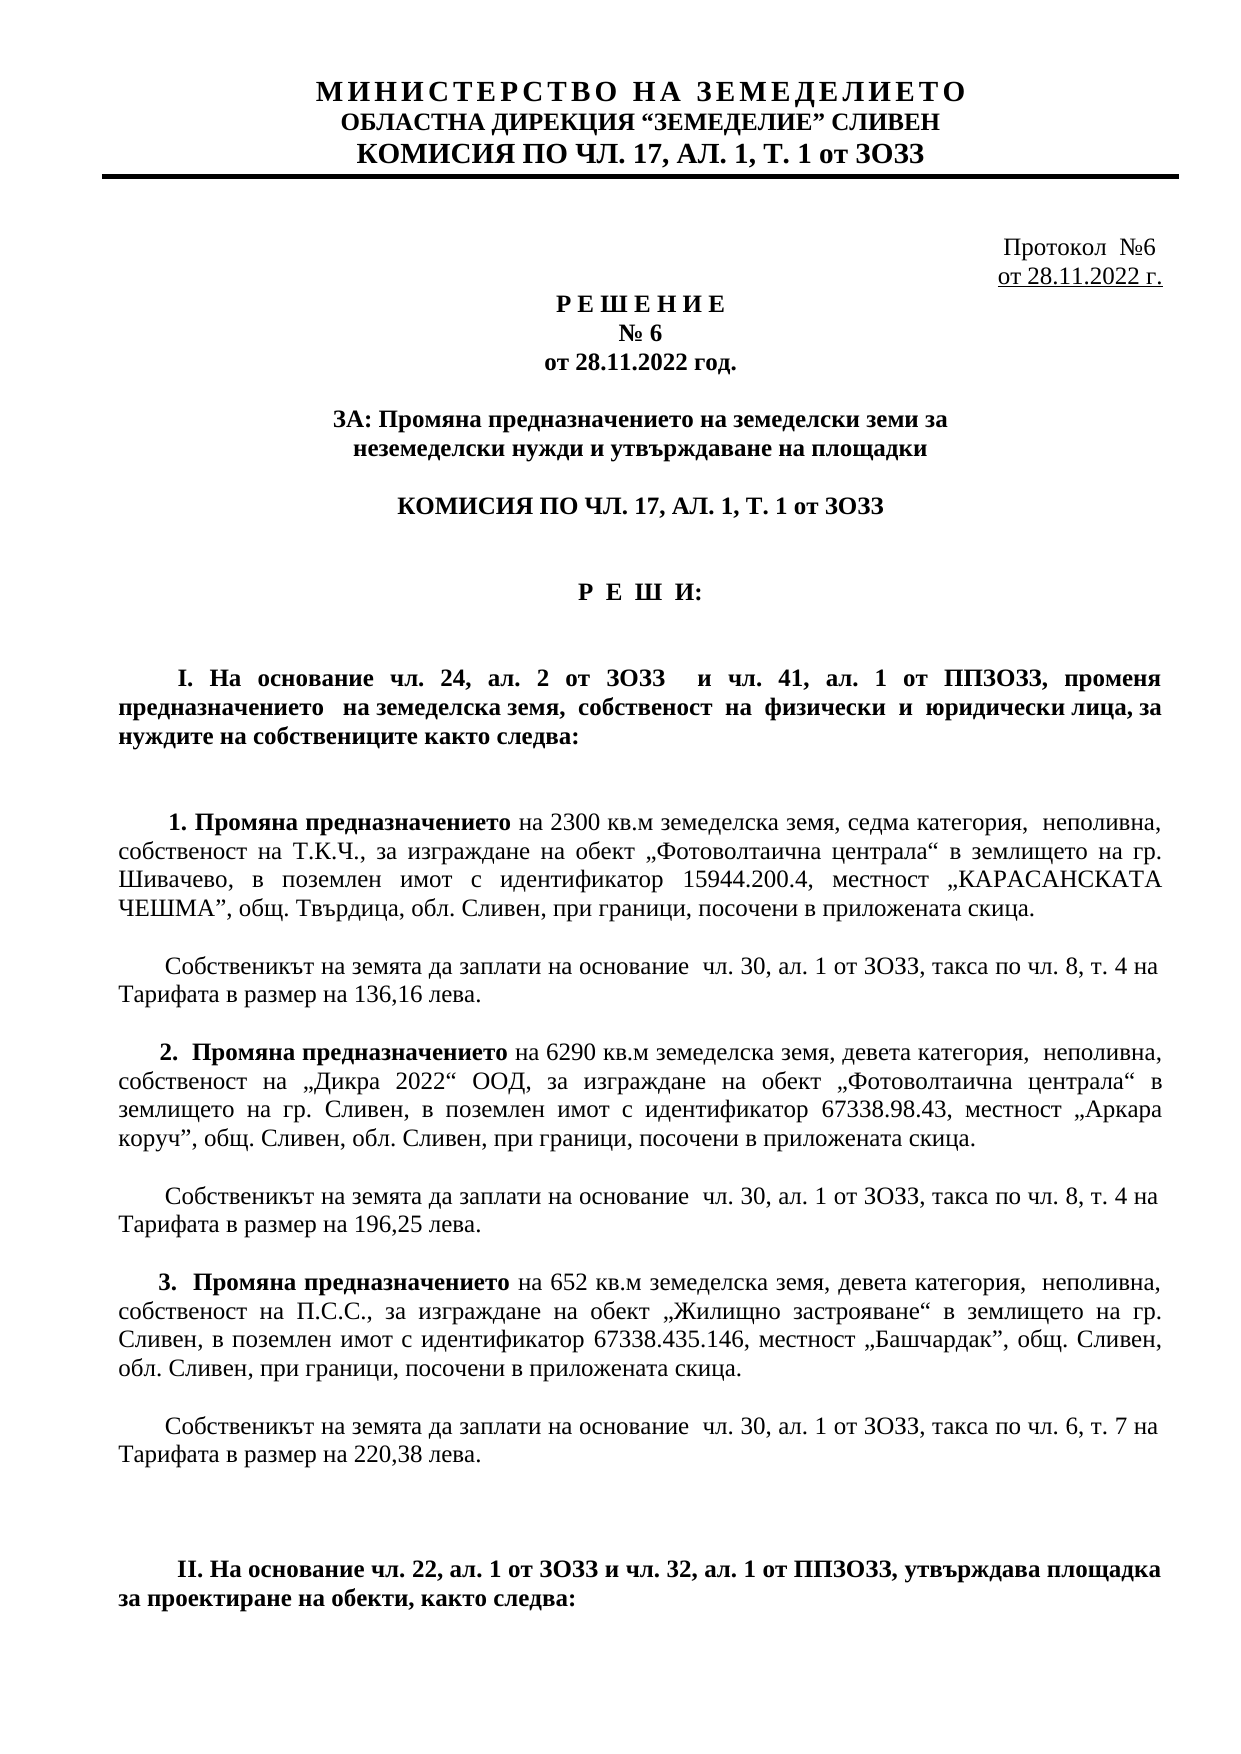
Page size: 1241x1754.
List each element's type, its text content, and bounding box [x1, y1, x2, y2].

text от 28.11.2022 год. [118, 347, 1162, 376]
subtitle КОМИСИЯ ПО ЧЛ. 17, АЛ. 1, Т. 1 от ЗОЗЗ [118, 491, 1162, 519]
text 1. Промяна предназначението на 2300 кв.м земеделска земя, седма категория, неполивна, собственост на Т.К.Ч., за изграждане на обект „Фотоволтаична централа“ в землището на гр. Шивачево, в поземлен имот с идентификатор 15944.200.4, местност „КАРАСАНСКАТА ЧЕШМА”, общ. Твърдица, обл. Сливен, при граници, посочени в приложената скица. [118, 807, 1162, 922]
text неземеделски нужди и утвърждаване на площадки [118, 433, 1162, 462]
text № 6 [118, 318, 1162, 347]
text ІI. На основание чл. 22, ал. 1 от ЗОЗЗ и чл. 32, ал. 1 от ППЗОЗЗ, утвърждава площадка за проектиране на обекти, както следва: [118, 1554, 1162, 1612]
text Собственикът на земята да заплати на основание чл. 30, ал. 1 от ЗОЗЗ, такса по чл. 8, т. 4 на Тарифата в размер на 136,16 лева. [118, 951, 1162, 1008]
text I. На основание чл. 24, ал. 2 от ЗОЗЗ и чл. 41, ал. 1 от ППЗОЗЗ, променя предназначението на земеделска земя, собственост на физически и юридически лица, за нуждите на собствениците както следва: [118, 663, 1162, 749]
text Собственикът на земята да заплати на основание чл. 30, ал. 1 от ЗОЗЗ, такса по чл. 8, т. 4 на Тарифата в размер на 196,25 лева. [118, 1181, 1162, 1238]
text ЗА: Промяна предназначението на земеделски земи за [118, 404, 1162, 433]
text Собственикът на земята да заплати на основание чл. 30, ал. 1 от ЗОЗЗ, такса по чл. 6, т. 7 на Тарифата в размер на 220,38 лева. [118, 1411, 1162, 1468]
text ОБЛАСТНА ДИРЕКЦИЯ “ЗЕМЕДЕЛИЕ” СЛИВЕН [118, 107, 1162, 136]
text 2. Промяна предназначението на 6290 кв.м земеделска земя, девета категория, неполивна, собственост на „Дикра 2022“ ООД, за изграждане на обект „Фотоволтаична централа“ в землището на гр. Сливен, в поземлен имот с идентификатор 67338.98.43, местност „Аркара коруч”, общ. Сливен, обл. Сливен, при граници, посочени в приложената скица. [118, 1037, 1162, 1152]
text Протокол №6 [1003, 179, 1162, 261]
text от 28.11.2022 г. [118, 261, 1162, 289]
subtitle Р Е Ш Е Н И Е [118, 289, 1162, 318]
text МИНИСТЕРСТВО НА ЗЕМЕДЕЛИЕТО [62, 74, 1162, 107]
subtitle КОМИСИЯ ПО ЧЛ. 17, АЛ. 1, Т. 1 от ЗОЗЗ [118, 136, 1162, 170]
text 3. Промяна предназначението на 652 кв.м земеделска земя, девета категория, неполивна, собственост на П.С.С., за изграждане на обект „Жилищно застрояване“ в землището на гр. Сливен, в поземлен имот с идентификатор 67338.435.146, местност „Башчардак”, общ. Сливен, обл. Сливен, при граници, посочени в приложената скица. [118, 1267, 1162, 1382]
text Р Е Ш И: [118, 577, 1162, 606]
